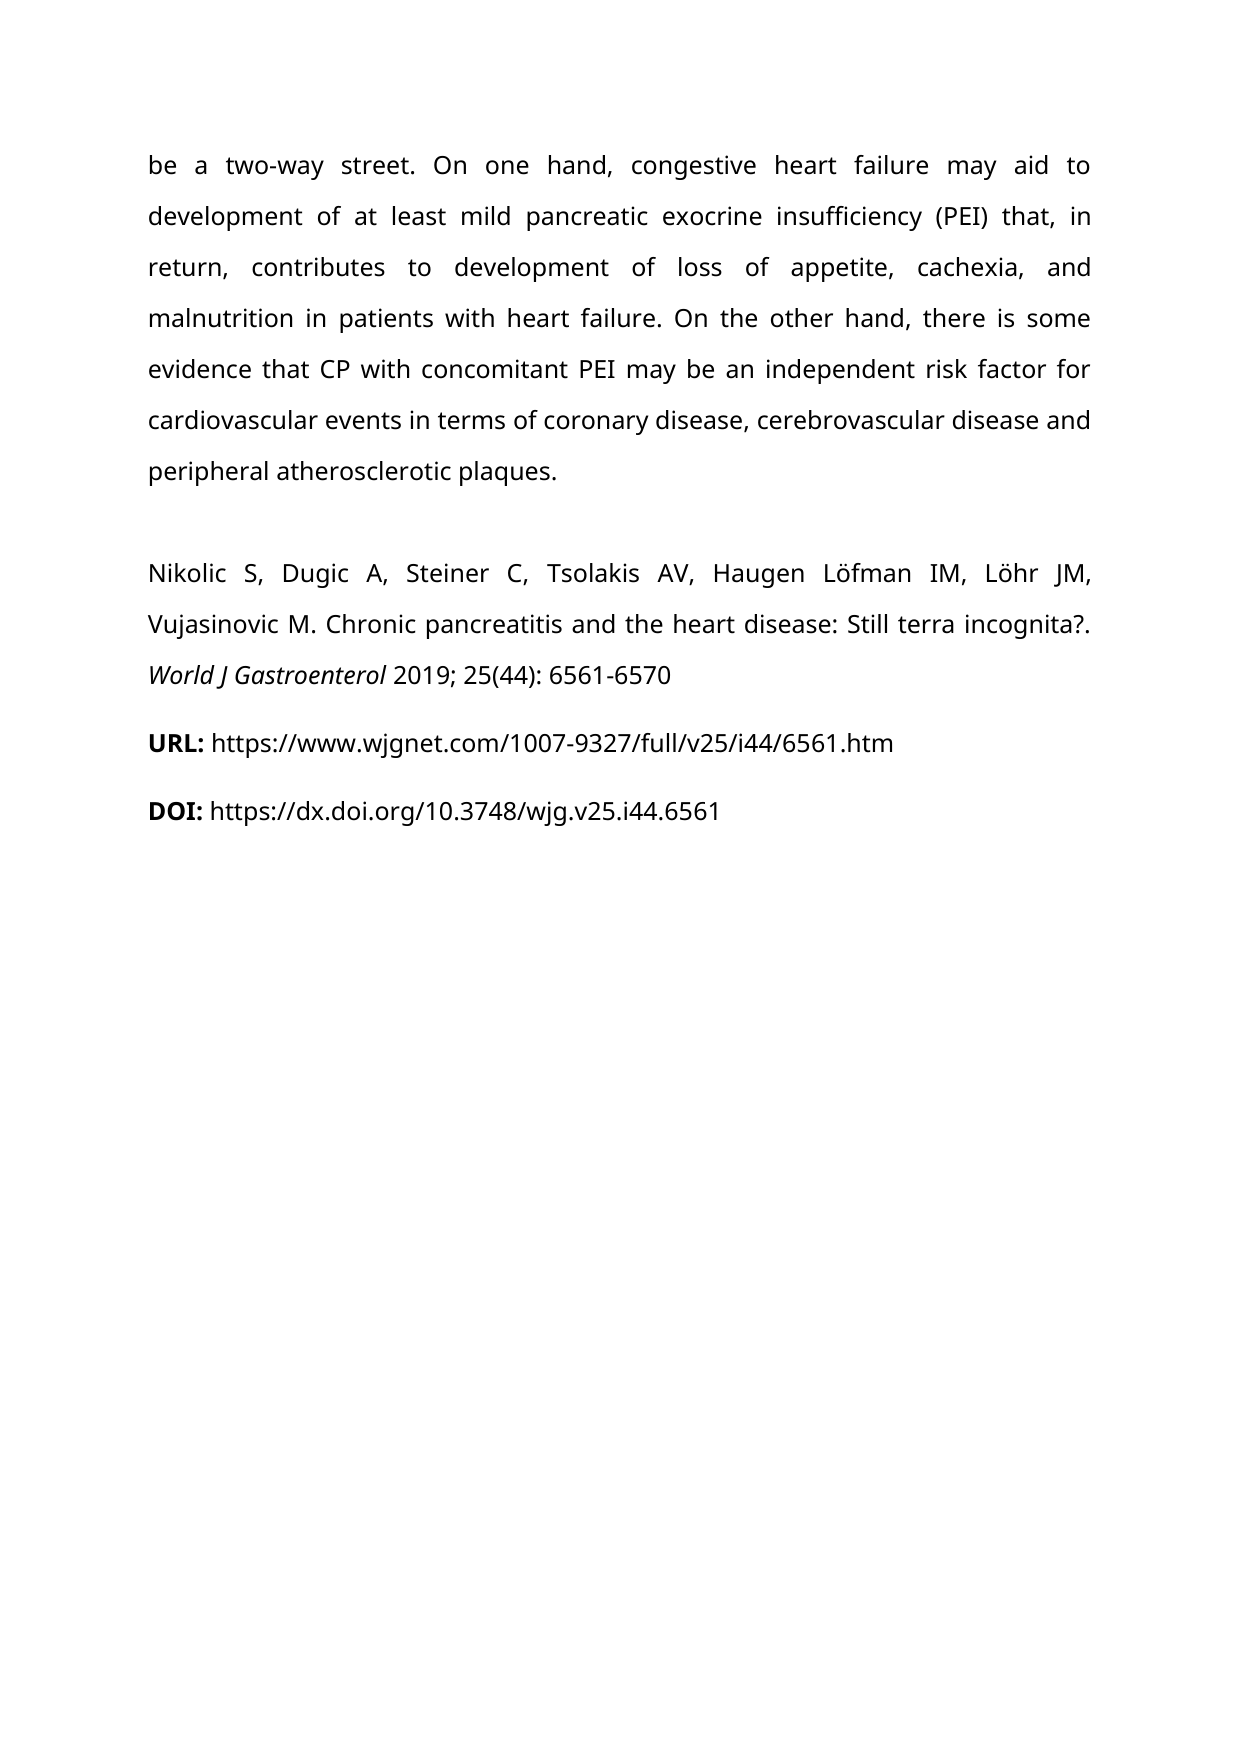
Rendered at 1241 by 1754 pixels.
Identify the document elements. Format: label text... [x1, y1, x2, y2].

text URL: https://www.wjgnet.com/1007-9327/full/v25/i44/6561.htm [148, 726, 1093, 760]
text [148, 148, 1093, 488]
text Nikolic S, Dugic A, Steiner C, Tsolakis AV, Haugen Löfman IM, Löhr JM, Vujasinovic M. Chronic pancreatitis and the heart disease: Still terra incognita?. World J Gastroenterol 2019; 25(44): 6561-6570 [148, 556, 1093, 692]
text DOI: https://dx.doi.org/10.3748/wjg.v25.i44.6561 [148, 793, 1093, 827]
